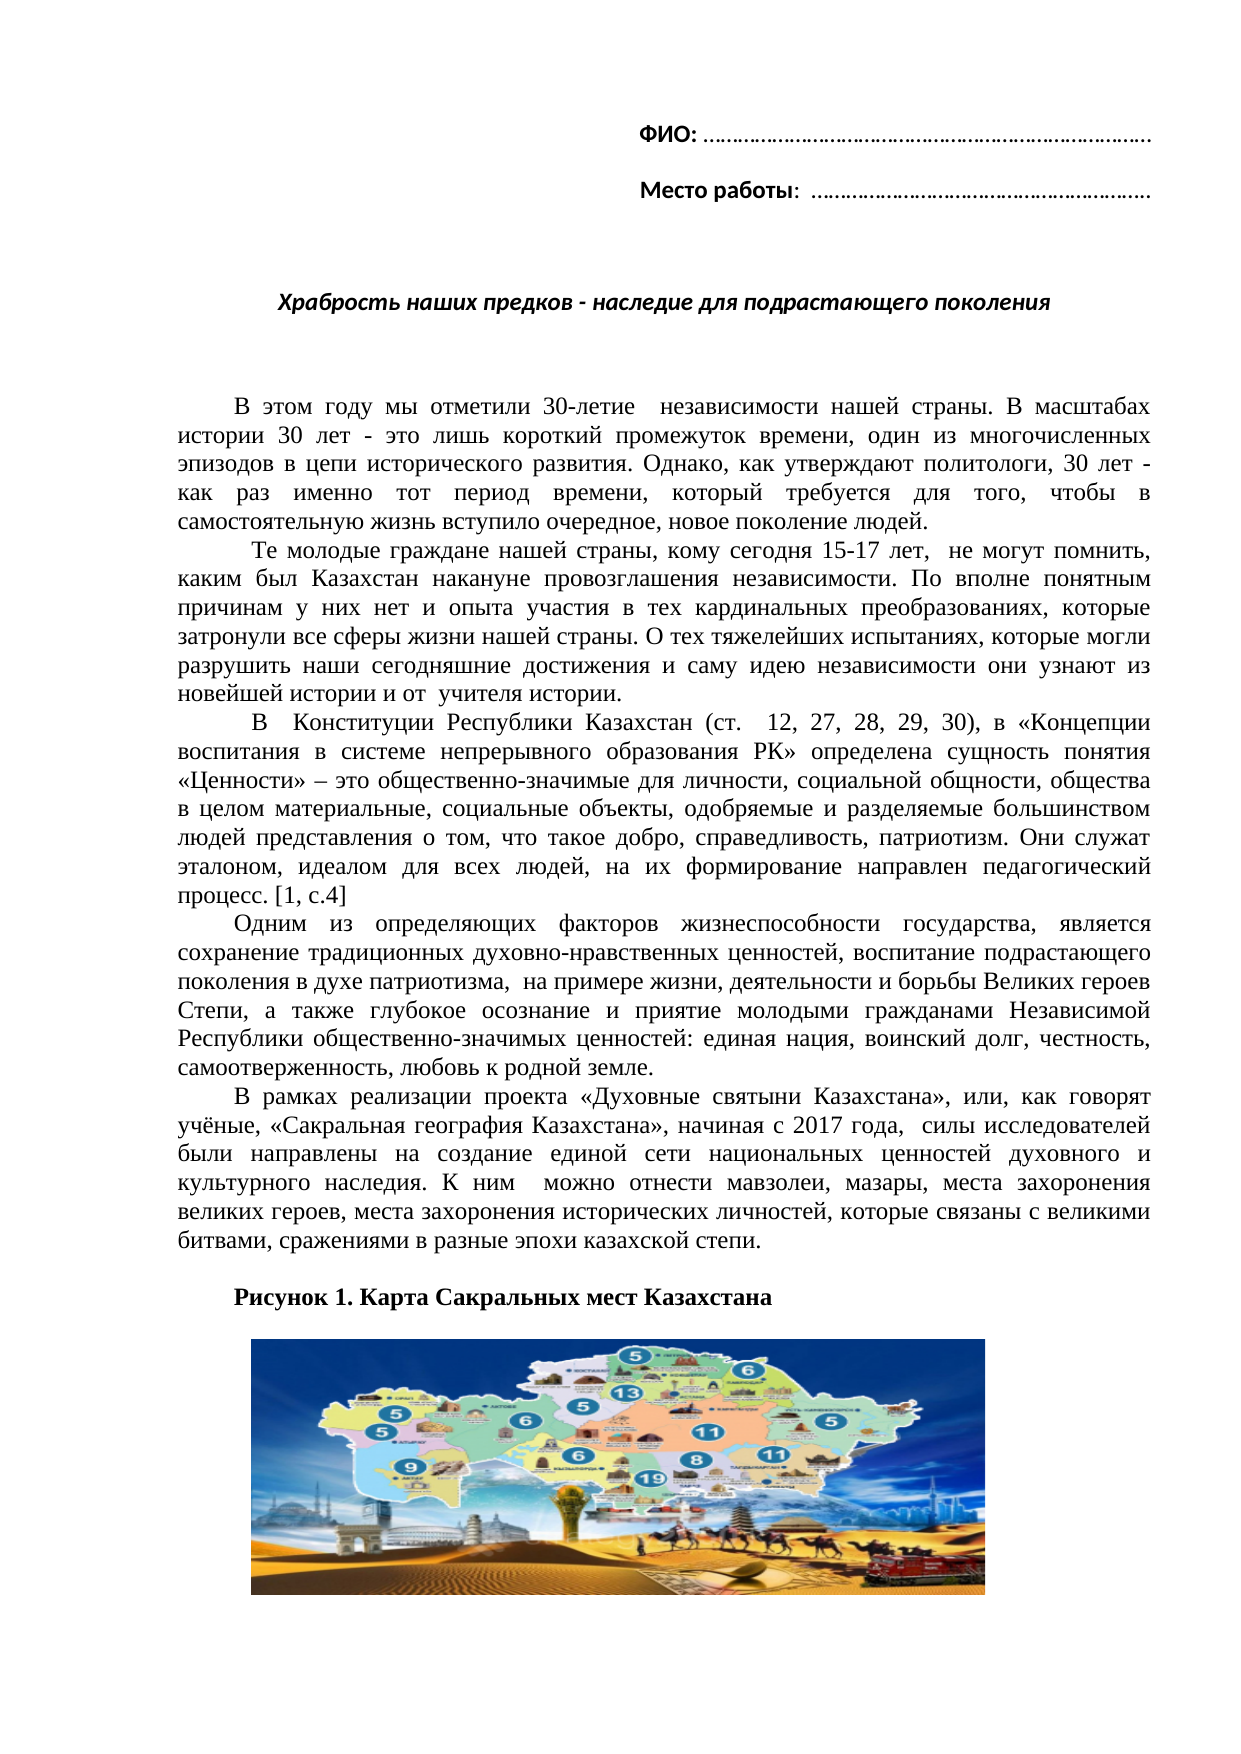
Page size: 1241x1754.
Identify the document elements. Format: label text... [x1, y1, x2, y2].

text В рамках реализации проекта «Духовные святыни Казахстана», или, как говорят учёные, «Сакральная география Казахстана», начиная с 2017 года, силы исследователей были направлены на создание единой сети национальных ценностей духовного и культурного наследия. К ним можно отнести мавзолеи, мазары, места захоронения великих героев, места захоронения исторических личностей, которые связаны с великими битвами, сражениями в разные эпохи казахской степи. [177, 1081, 1152, 1253]
text В этом году мы отметили 30-летие независимости нашей страны. В масштабах истории 30 лет - это лишь короткий промежуток времени, один из многочисленных эпизодов в цепи исторического развития. Однако, как утверждают политологи, 30 лет - как раз именно тот период времени, который требуется для того, чтобы в самостоятельную жизнь вступило очередное, новое поколение людей. Те молодые граждане нашей страны, кому сегодня 15-17 лет, не могут помнить, каким был Казахстан накануне провозглашения независимости. По вполне понятным причинам у них нет и опыта участия в тех кардинальных преобразованиях, которые затронули все сферы жизни нашей страны. О тех тяжелейших испытаниях, которые могли разрушить наши сегодняшние достижения и саму идею независимости они узнают из новейшей истории и от учителя истории. В Конституции Республики Казахстан (ст. 12, 27, 28, 29, 30), в «Концепции воспитания в системе непрерывного образования РК» определена сущность понятия «Ценности» – это общественно-значимые для личности, социальной общности, общества в целом материальные, социальные объекты, одобряемые и разделяемые большинством людей представления о том, что такое добро, справедливость, патриотизм. Они служат эталоном, идеалом для всех людей, на их формирование направлен педагогический процесс. [1, c.4] [177, 391, 1152, 908]
text Рисунок 1. Карта Сакральных мест Казахстана [177, 1282, 1152, 1311]
text Храбрость наших предков - наследие для подрастающего поколения [177, 286, 1152, 316]
picture [251, 1339, 986, 1595]
text ФИО: …………………………………………………………………… [177, 118, 1152, 149]
text Место работы: ………………………………………………….. [177, 174, 1152, 204]
text Одним из определяющих факторов жизнеспособности государства, является сохранение традиционных духовно-нравственных ценностей, воспитание подрастающего поколения в духе патриотизма, на примере жизни, деятельности и борьбы Великих героев Степи, а также глубокое осознание и приятие молодыми гражданами Независимой Республики общественно-значимых ценностей: единая нация, воинский долг, честность, самоотверженность, любовь к родной земле. [177, 908, 1152, 1081]
